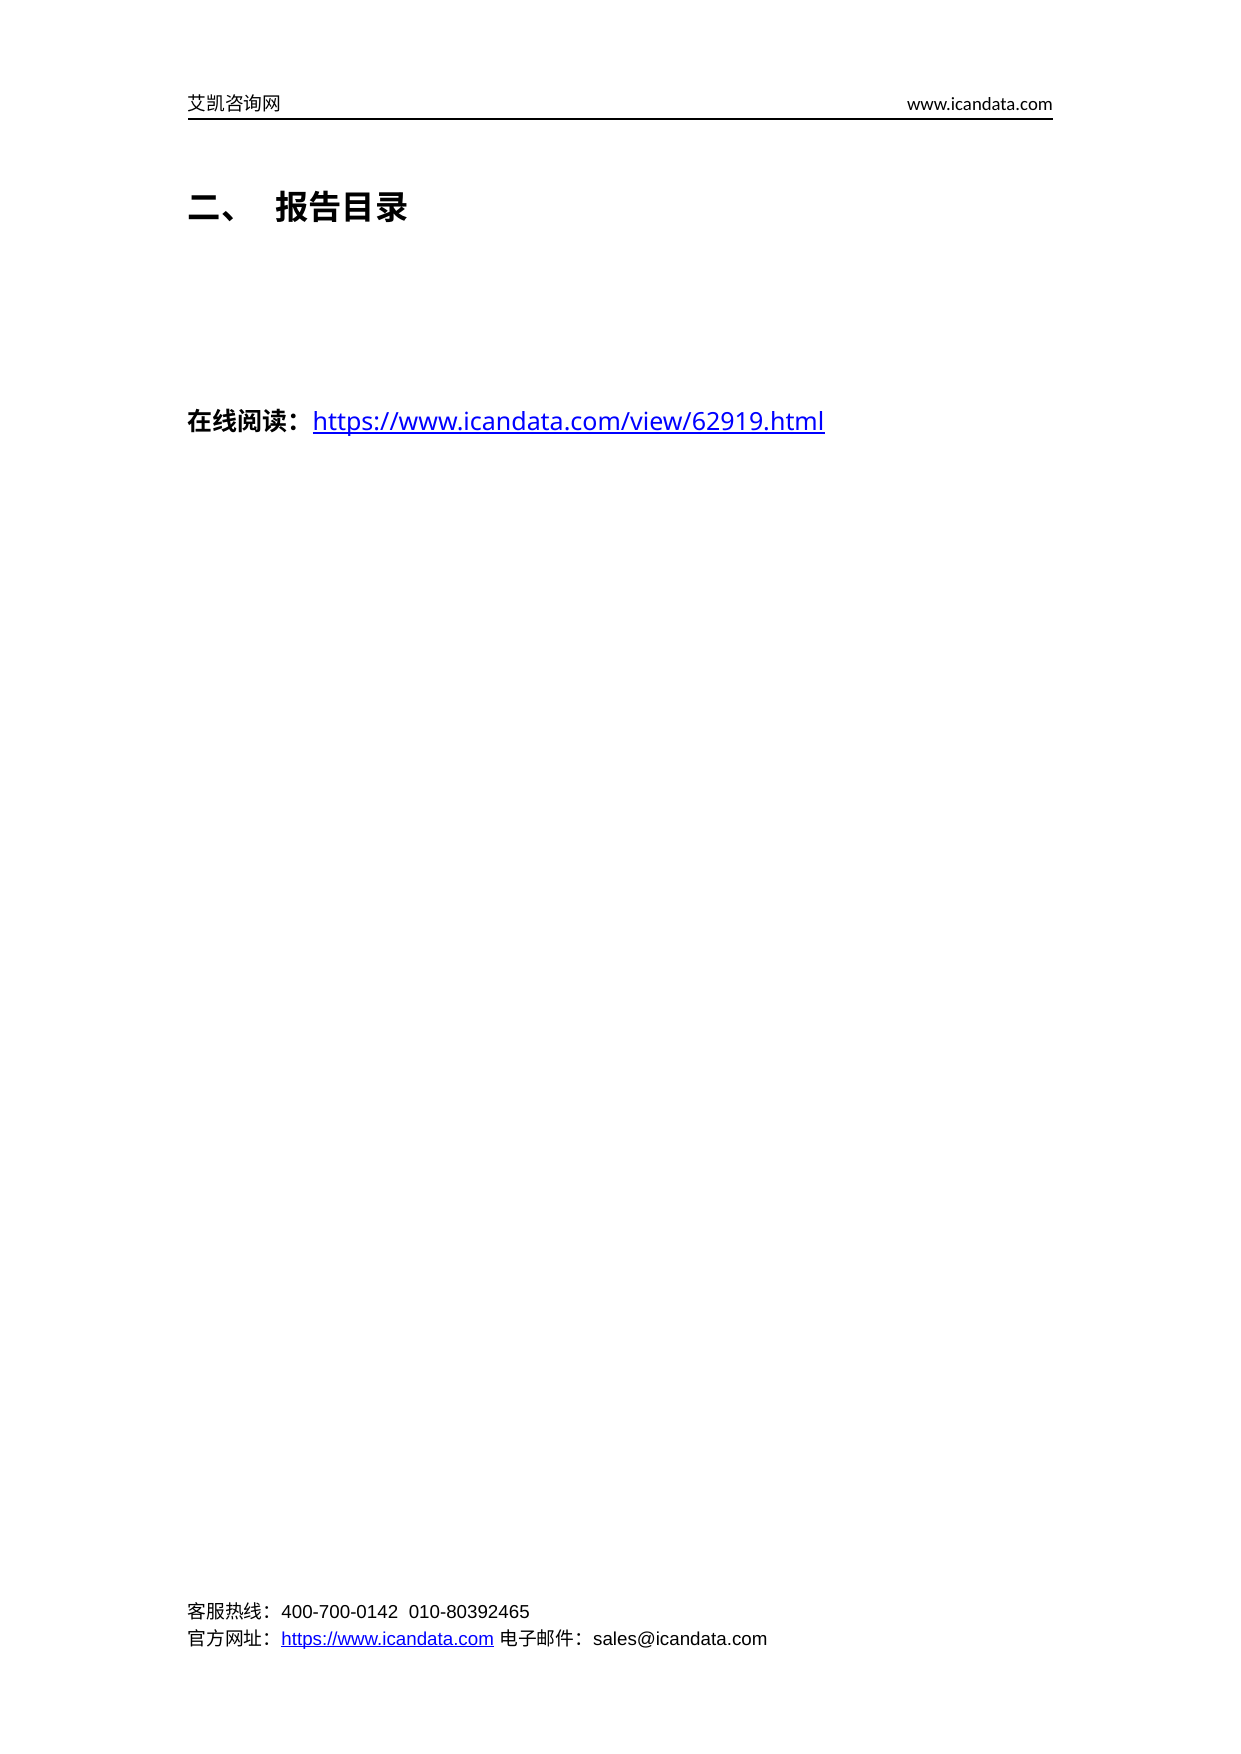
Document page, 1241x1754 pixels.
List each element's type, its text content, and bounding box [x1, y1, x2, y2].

text 在线阅读：https://www.icandata.com/view/62919.html [187, 387, 1053, 452]
subtitle 报告目录 [187, 172, 1053, 237]
